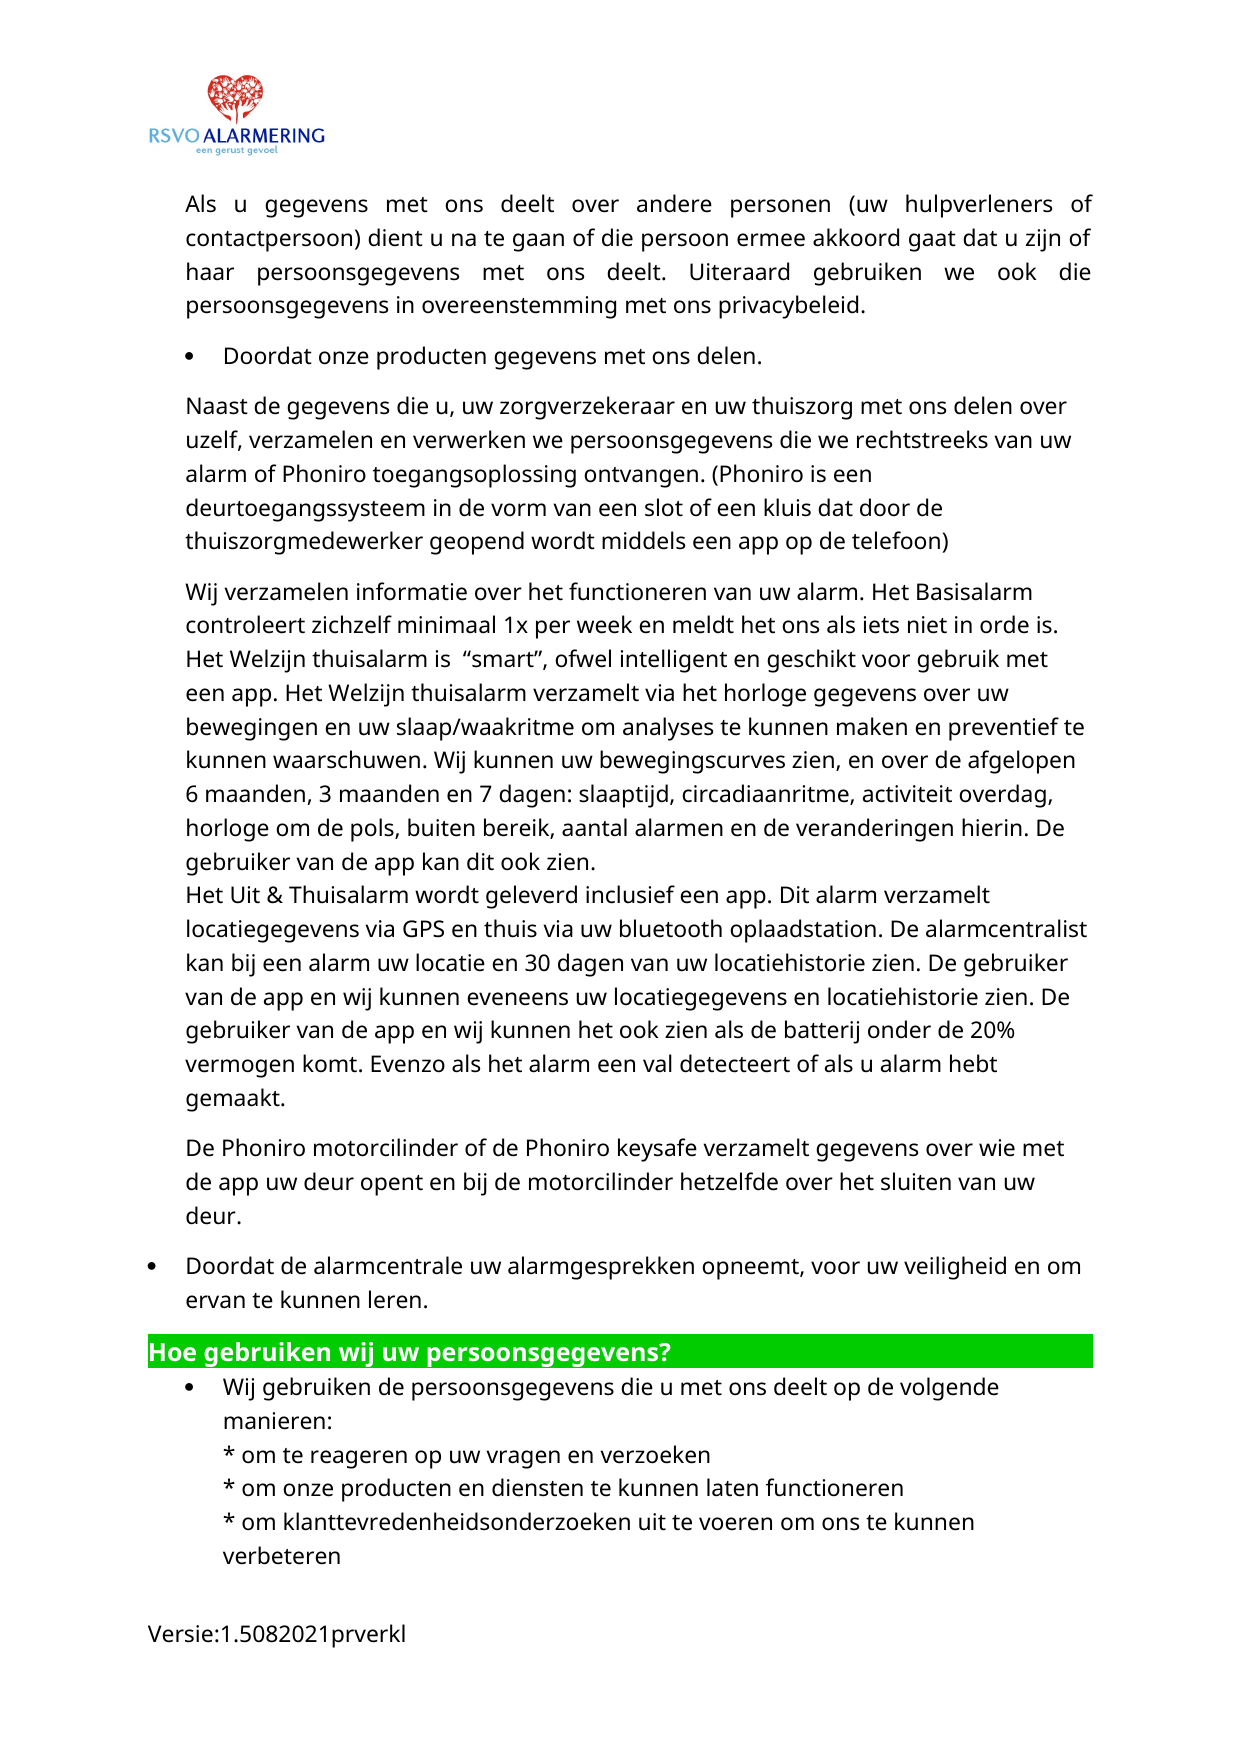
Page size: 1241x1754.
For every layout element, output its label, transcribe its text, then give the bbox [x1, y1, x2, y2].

text Naast de gegevens die u, uw zorgverzekeraar en uw thuiszorg met ons delen over uzelf, verzamelen en verwerken we persoonsgegevens die we rechtstreeks van uw alarm of Phoniro toegangsoplossing ontvangen. (Phoniro is een deurtoegangssysteem in de vorm van een slot of een kluis dat door de thuiszorgmedewerker geopend wordt middels een app op de telefoon) [185, 390, 1093, 556]
subtitle Hoe gebruiken wij uw persoonsgegevens? [148, 1334, 1093, 1368]
text Wij verzamelen informatie over het functioneren van uw alarm. Het Basisalarm controleert zichzelf minimaal 1x per week en meldt het ons als iets niet in orde is. Het Welzijn thuisalarm is “smart”, ofwel intelligent en geschikt voor gebruik met een app. Het Welzijn thuisalarm verzamelt via het horloge gegevens over uw bewegingen en uw slaap/waakritme om analyses te kunnen maken en preventief te kunnen waarschuwen. Wij kunnen uw bewegingscurves zien, en over de afgelopen 6 maanden, 3 maanden en 7 dagen: slaaptijd, circadiaanritme, activiteit overdag, horloge om de pols, buiten bereik, aantal alarmen en de veranderingen hierin. De gebruiker van de app kan dit ook zien. Het Uit & Thuisalarm wordt geleverd inclusief een app. Dit alarm verzamelt locatiegegevens via GPS en thuis via uw bluetooth oplaadstation. De alarmcentralist kan bij een alarm uw locatie en 30 dagen van uw locatiehistorie zien. De gebruiker van de app en wij kunnen eveneens uw locatiegegevens en locatiehistorie zien. De gebruiker van de app en wij kunnen het ook zien als de batterij onder de 20% vermogen komt. Evenzo als het alarm een val detecteert of als u alarm hebt gemaakt. [185, 576, 1093, 1113]
text Als u gegevens met ons deelt over andere personen (uw hulpverleners of contactpersoon) dient u na te gaan of die persoon ermee akkoord gaat dat u zijn of haar persoonsgegevens met ons deelt. Uiteraard gebruiken we ook die persoonsgegevens in overeenstemming met ons privacybeleid. [185, 188, 1093, 321]
list Doordat de alarmcentrale uw alarmgesprekken opneemt, voor uw veiligheid en om ervan te kunnen leren. [148, 1250, 1093, 1315]
picture [147, 73, 326, 157]
list Doordat onze producten gegevens met ons delen. [185, 340, 1093, 371]
text De Phoniro motorcilinder of de Phoniro keysafe verzamelt gegevens over wie met de app uw deur opent en bij de motorcilinder hetzelfde over het sluiten van uw deur. [185, 1132, 1093, 1231]
